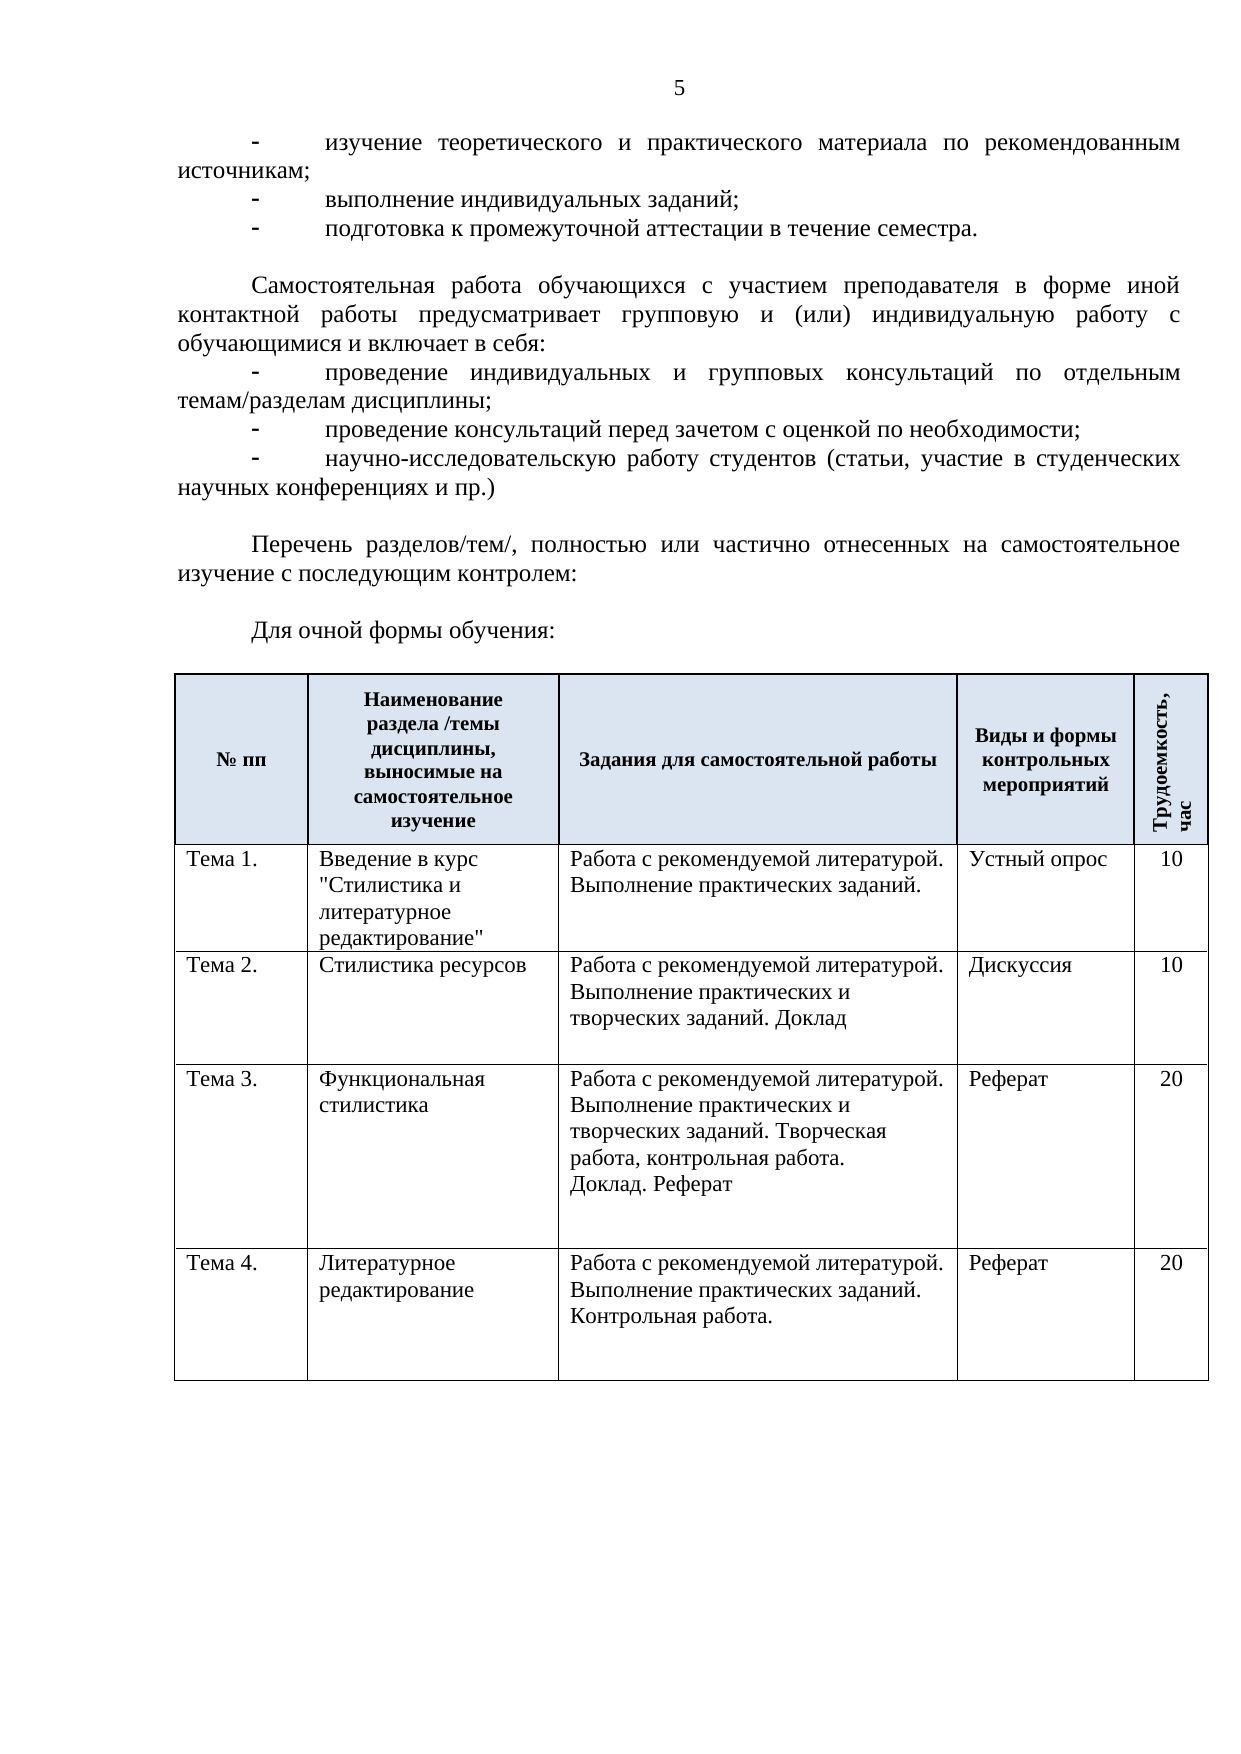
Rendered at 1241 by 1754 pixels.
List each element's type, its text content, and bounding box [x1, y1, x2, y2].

text Самостоятельная работа обучающихся с участием преподавателя в форме иной контактной работы предусматривает групповую и (или) индивидуальную работу с обучающимися и включает в себя: [177, 270, 1181, 357]
table_cell Устный опрос [958, 845, 1134, 951]
table_cell Литературное редактирование [308, 1249, 558, 1380]
list проведение консультаций перед зачетом с оценкой по необходимости; [177, 414, 1181, 443]
table_cell Тема 3. [175, 1064, 307, 1248]
list выполнение индивидуальных заданий; [177, 184, 1181, 213]
list научно-исследовательскую работу студентов (статьи, участие в студенческих научных конференциях и пр.) [177, 443, 1181, 500]
text Для очной формы обучения: [177, 615, 1181, 644]
table_cell Тема 4. [175, 1248, 307, 1380]
table_cell Стилистика ресурсов [308, 952, 558, 1064]
table_cell Работа с рекомендуемой литературой. Выполнение практических заданий. Контрольная работа. [559, 1249, 957, 1380]
table_cell 10 [1135, 951, 1208, 1064]
table_cell Работа с рекомендуемой литературой. Выполнение практических и творческих заданий. Творческая работа, контрольная работа. Доклад. Реферат [559, 1065, 957, 1248]
table_cell Функциональная стилистика [308, 1065, 558, 1248]
text Перечень разделов/тем/, полностью или частично отнесенных на самостоятельное изучение с последующим контролем: [177, 529, 1181, 587]
table_header Наименование раздела /темы дисциплины, выносимые на самостоятельное изучение [309, 675, 558, 844]
table_cell Реферат [958, 1249, 1134, 1380]
table_cell Реферат [958, 1065, 1134, 1248]
list изучение теоретического и практического материала по рекомендованным источникам; [177, 127, 1181, 184]
table_header Трудоемкость, час [1135, 675, 1207, 844]
list проведение индивидуальных и групповых консультаций по отдельным темам/разделам дисциплины; [177, 357, 1181, 414]
table_cell Тема 1. [175, 845, 307, 951]
table_header Задания для самостоятельной работы [560, 675, 956, 844]
table_header № пп [176, 675, 307, 844]
table_cell 20 [1135, 1064, 1208, 1248]
table_cell Работа с рекомендуемой литературой. Выполнение практических и творческих заданий. Доклад [559, 952, 957, 1064]
list подготовка к промежуточной аттестации в течение семестра. [177, 213, 1181, 242]
table_cell 20 [1135, 1248, 1208, 1380]
table_cell 10 [1135, 845, 1208, 951]
table_cell Работа с рекомендуемой литературой. Выполнение практических заданий. [559, 845, 957, 951]
table_cell Введение в курс "Стилистика и литературное редактирование" [308, 845, 558, 951]
table_cell Дискуссия [958, 952, 1134, 1064]
table_header Виды и формы контрольных мероприятий [958, 675, 1133, 844]
table_cell Тема 2. [175, 951, 307, 1064]
